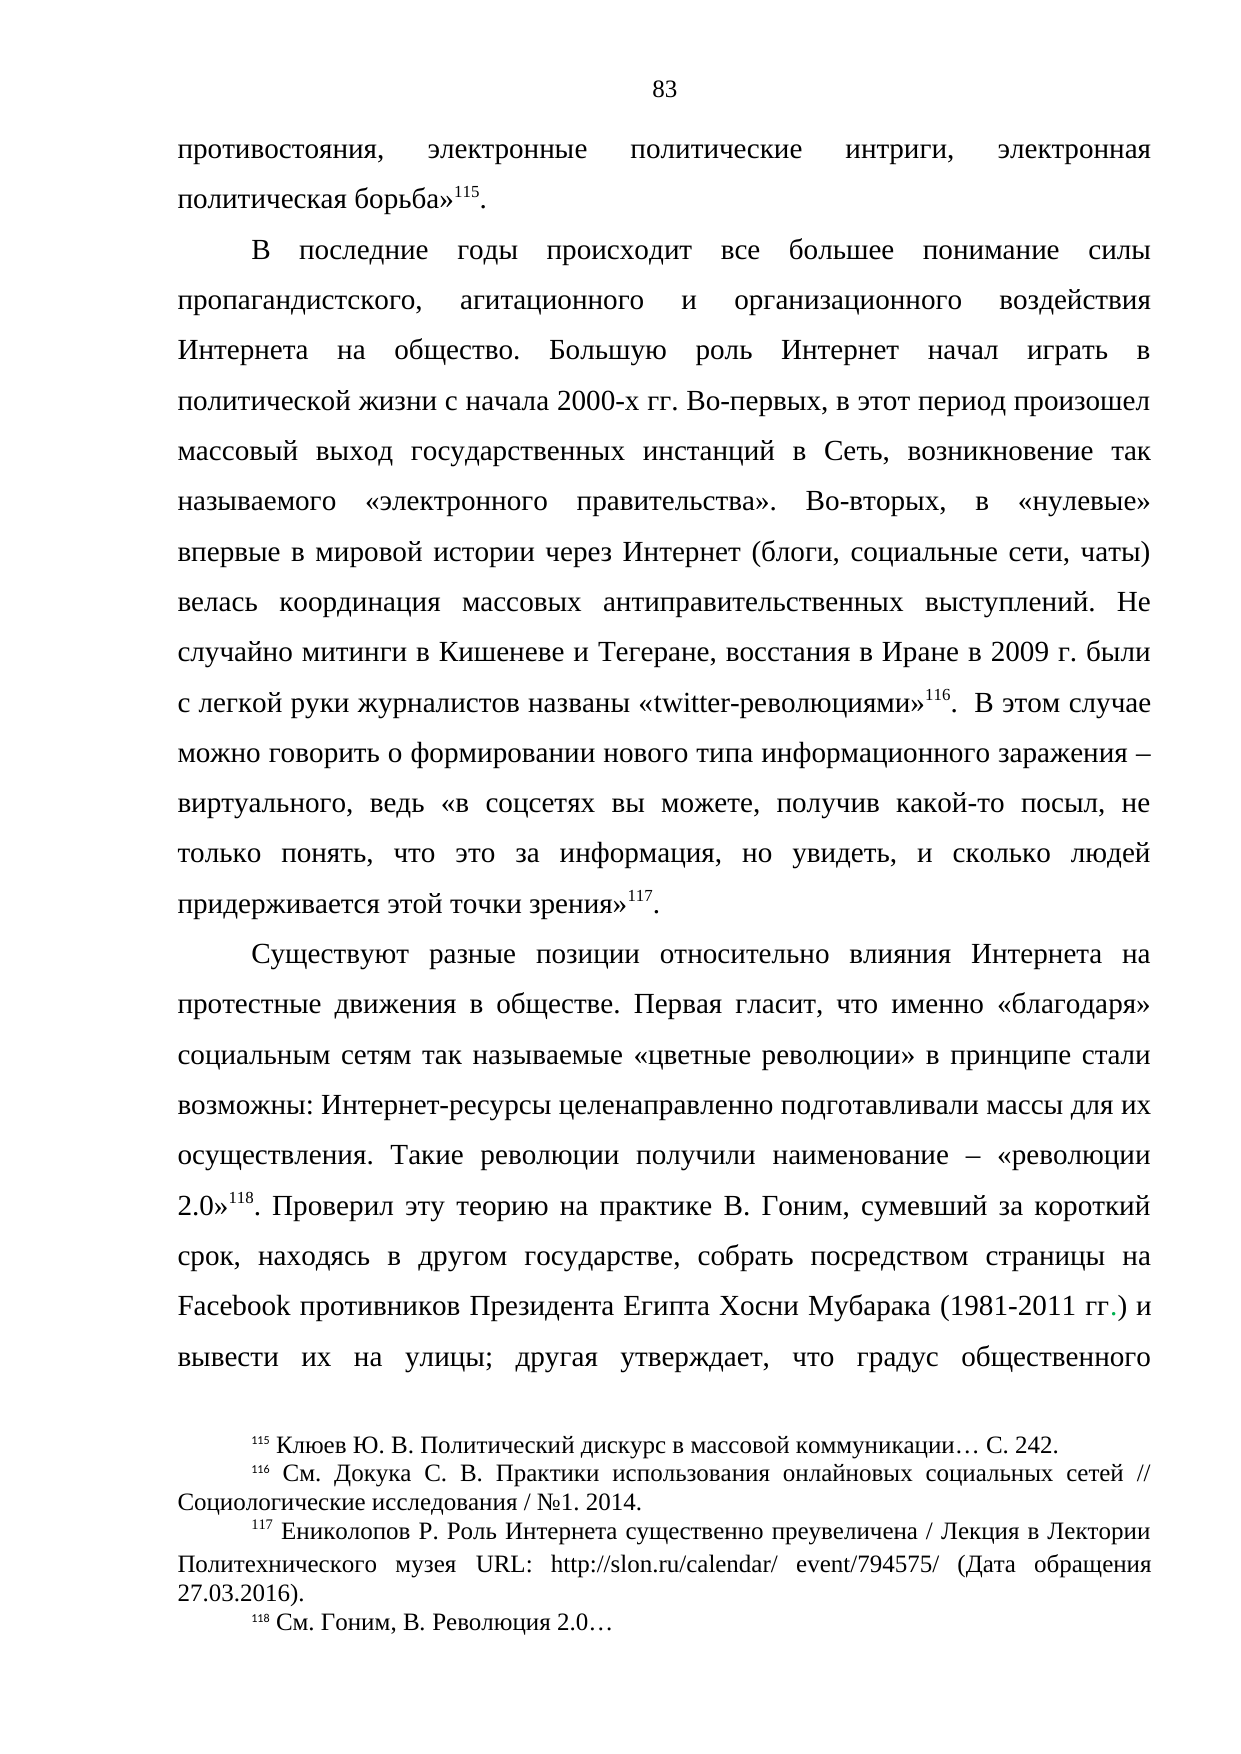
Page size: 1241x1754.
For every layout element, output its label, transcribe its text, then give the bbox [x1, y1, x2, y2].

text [177, 936, 1152, 1372]
text В последние годы происходит все большее понимание силы пропагандистского, агитационного и организационного воздействия Интернета на общество. Большую роль Интернет начал играть в политической жизни с начала 2000-х гг. Во-первых, в этот период произошел массовый выход государственных инстанций в Сеть, возникновение так называемого «электронного правительства». Во-вторых, в «нулевые» впервые в мировой истории через Интернет (блоги, социальные сети, чаты) велась координация массовых антиправительственных выступлений. Не случайно митинги в Кишеневе и Тегеране, восстания в Иране в 2009 г. были с легкой руки журналистов названы «twitter-революциями». В этом случае можно говорить о формировании нового типа информационного заражения – виртуального, ведь «в соцсетях вы можете, получив какой-то посыл, не только понять, что это за информация, но увидеть, и сколько людей придерживается этой точки зрения». [177, 232, 1152, 919]
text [177, 131, 1152, 215]
